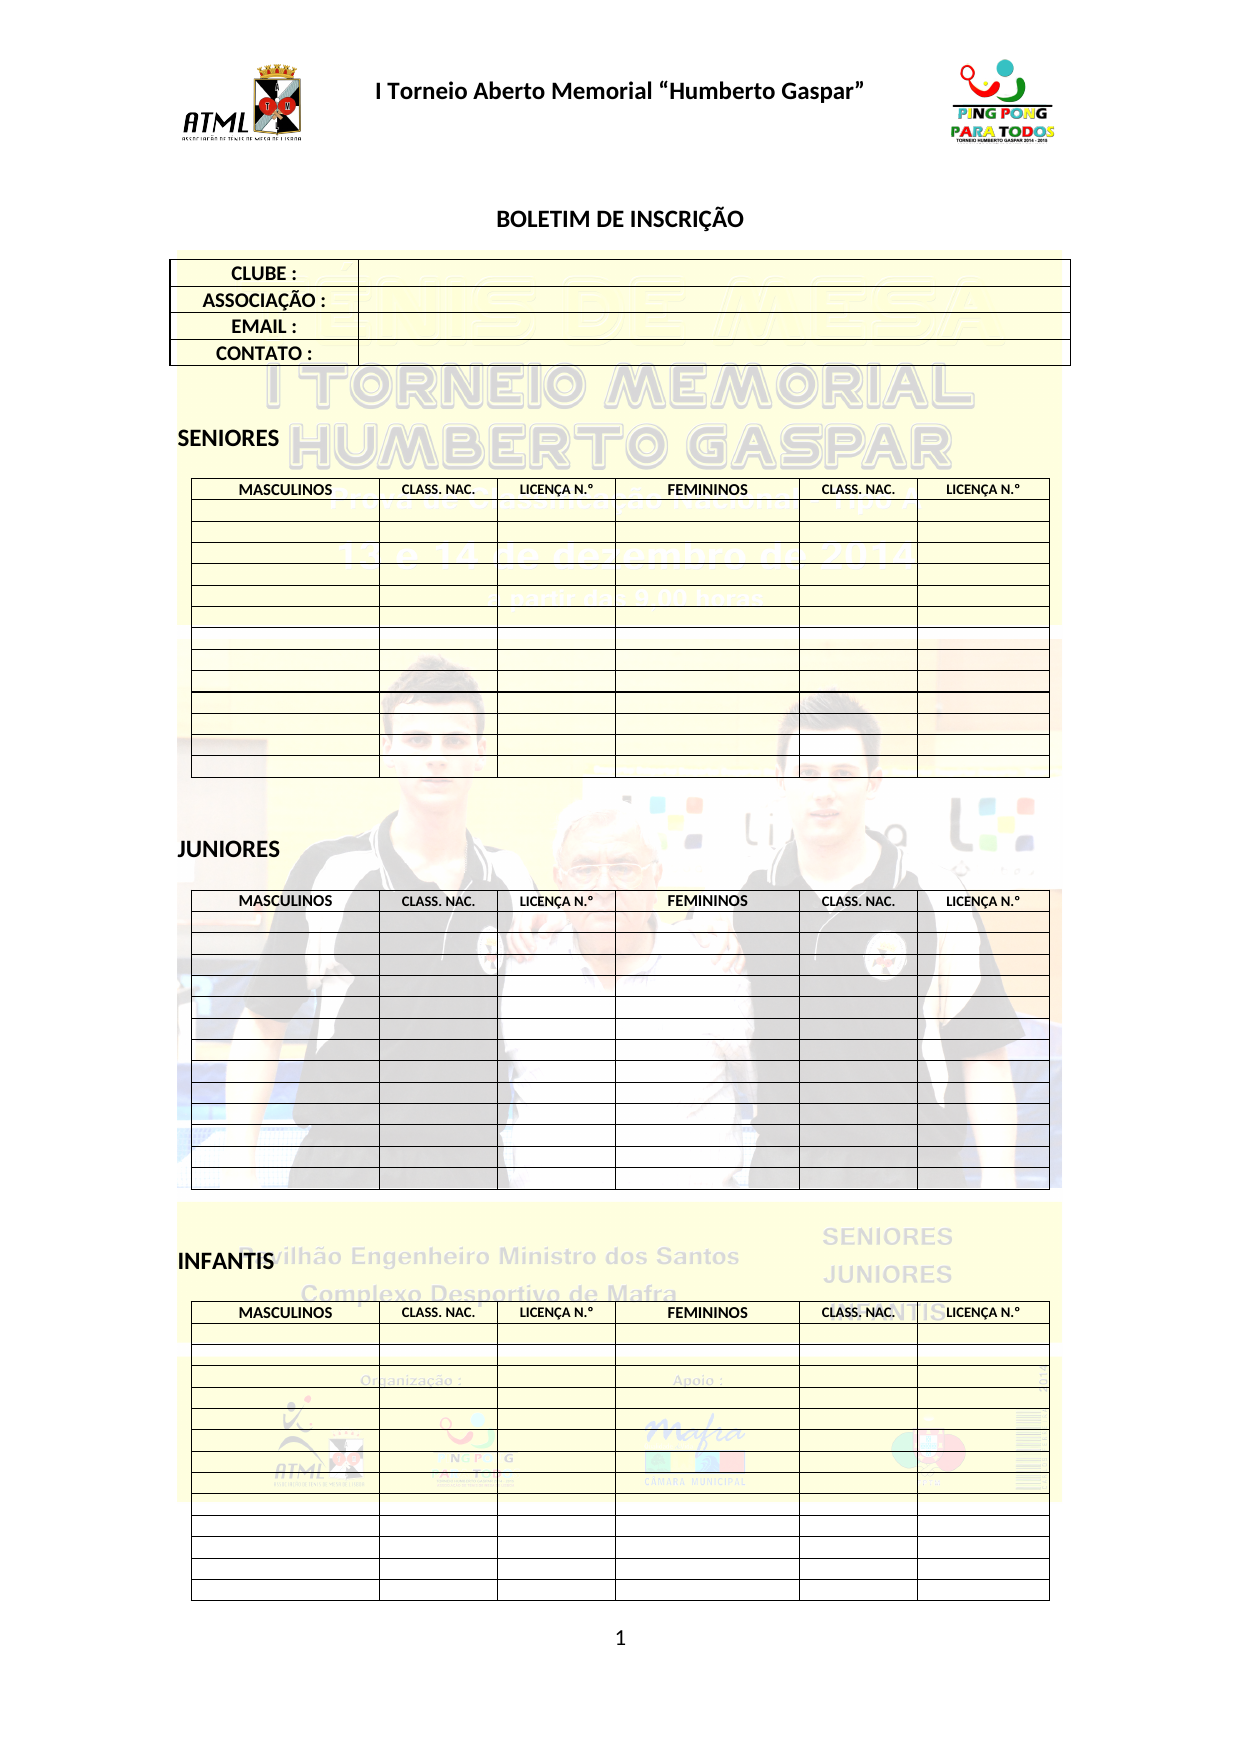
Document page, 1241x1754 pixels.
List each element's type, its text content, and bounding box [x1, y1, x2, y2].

table_cell [380, 1324, 497, 1344]
table_cell [616, 543, 799, 563]
table_cell [616, 1083, 799, 1103]
table_cell [498, 1516, 615, 1536]
table_cell [616, 1147, 799, 1167]
table_header CLASS. NAC. [800, 1302, 917, 1322]
table_cell [918, 1345, 1049, 1365]
table_cell [498, 1494, 615, 1515]
table_cell [380, 543, 497, 563]
table_cell [498, 671, 615, 691]
table_cell [616, 564, 799, 584]
table_header FEMININOS [616, 479, 799, 499]
table_cell [192, 650, 379, 670]
table_cell [918, 1430, 1049, 1451]
table_cell [380, 564, 497, 584]
table_cell [800, 933, 917, 953]
table_cell [380, 997, 497, 1018]
table_cell [498, 543, 615, 563]
table_cell [498, 1061, 615, 1082]
table_cell [616, 933, 799, 953]
table_cell [800, 1430, 917, 1451]
table_cell [380, 1388, 497, 1408]
table_header MASCULINOS [192, 1302, 379, 1322]
table_cell [498, 1324, 615, 1344]
table_cell [616, 1580, 799, 1600]
table_cell [192, 500, 379, 521]
table_cell [800, 955, 917, 975]
table_cell [498, 564, 615, 584]
table_cell [918, 543, 1049, 563]
table_cell [192, 1388, 379, 1408]
table_cell [800, 1083, 917, 1103]
table_cell [918, 1452, 1049, 1472]
table_cell [359, 313, 1070, 339]
table_header LICENÇA N.º [498, 479, 615, 499]
table_cell [800, 1366, 917, 1387]
table_cell [800, 607, 917, 627]
table_cell [918, 1040, 1049, 1060]
table_cell [380, 1168, 497, 1188]
table_cell [616, 607, 799, 627]
table_cell [918, 1061, 1049, 1082]
table_cell [918, 628, 1049, 649]
table_cell [800, 1125, 917, 1146]
picture [176, 62, 308, 141]
table_cell [192, 976, 379, 996]
table_cell [498, 1040, 615, 1060]
table_cell [498, 1452, 615, 1472]
table_cell [192, 1324, 379, 1344]
table_cell [800, 976, 917, 996]
table_cell [192, 1537, 379, 1557]
table_cell [616, 997, 799, 1018]
table_cell [192, 1147, 379, 1167]
table_cell [498, 1345, 615, 1365]
table_cell [380, 628, 497, 649]
table_cell [380, 1345, 497, 1365]
table_cell [800, 1494, 917, 1515]
table_cell [918, 756, 1049, 777]
table_cell [498, 607, 615, 627]
table_header CLASS. NAC. [380, 891, 497, 911]
table_cell [616, 1409, 799, 1429]
table_cell [918, 1083, 1049, 1103]
table_header LICENÇA N.º [498, 1302, 615, 1322]
table_cell [800, 522, 917, 542]
table_cell [616, 1452, 799, 1472]
table_cell [498, 1388, 615, 1408]
table_cell [616, 1168, 799, 1188]
table_cell [616, 693, 799, 713]
table_cell [616, 912, 799, 932]
table_cell [380, 500, 497, 521]
table_cell [800, 628, 917, 649]
table_cell [616, 671, 799, 691]
table_cell [192, 933, 379, 953]
table_cell [380, 1559, 497, 1579]
table_cell [359, 287, 1070, 312]
table_cell [800, 500, 917, 521]
table_cell [359, 340, 1070, 365]
table_cell [616, 1345, 799, 1365]
table_cell [380, 586, 497, 606]
table_cell [498, 1104, 615, 1124]
table_cell [800, 756, 917, 777]
table_cell [616, 522, 799, 542]
table_cell [380, 1580, 497, 1600]
table_cell [380, 650, 497, 670]
table_cell [380, 1125, 497, 1146]
table_cell [192, 1494, 379, 1515]
table_cell [918, 1366, 1049, 1387]
table_cell [192, 586, 379, 606]
table_cell EMAIL : [171, 313, 358, 339]
table_cell [918, 1537, 1049, 1557]
text SENIORES [177, 422, 1063, 452]
table_cell [380, 714, 497, 734]
table_cell [192, 714, 379, 734]
table_cell [800, 671, 917, 691]
table_cell [616, 500, 799, 521]
table_cell [616, 976, 799, 996]
table_cell [380, 933, 497, 953]
text JUNIORES [177, 834, 1063, 864]
table_cell ASSOCIAÇÃO : [171, 287, 358, 312]
table_cell [616, 1430, 799, 1451]
table_cell [380, 1061, 497, 1082]
table_cell [800, 1473, 917, 1493]
table_cell [498, 955, 615, 975]
table_cell [616, 1473, 799, 1493]
table_cell [918, 1324, 1049, 1344]
text BOLETIM DE INSCRIÇÃO [177, 203, 1063, 234]
table_cell [192, 1125, 379, 1146]
table_cell [380, 1452, 497, 1472]
table_cell [498, 1366, 615, 1387]
table_cell [380, 671, 497, 691]
table_cell [192, 1104, 379, 1124]
table_cell [498, 650, 615, 670]
table_cell [918, 1516, 1049, 1536]
table_cell [616, 1040, 799, 1060]
table_cell [918, 1580, 1049, 1600]
table_cell [918, 693, 1049, 713]
table_cell [498, 1125, 615, 1146]
table_cell [380, 1040, 497, 1060]
table_cell [616, 628, 799, 649]
table_cell [800, 564, 917, 584]
table_header LICENÇA N.º [498, 891, 615, 911]
table_cell [498, 522, 615, 542]
table_cell [380, 955, 497, 975]
table_cell [800, 1559, 917, 1579]
table_cell [498, 1473, 615, 1493]
table_cell CONTATO : [171, 340, 358, 365]
table_cell [498, 1409, 615, 1429]
table_cell [800, 586, 917, 606]
table_cell [918, 522, 1049, 542]
text INFANTIS [177, 1245, 1063, 1276]
table_cell [192, 912, 379, 932]
table_cell [192, 564, 379, 584]
table_cell [800, 1019, 917, 1039]
table_cell [192, 607, 379, 627]
table_cell [192, 1516, 379, 1536]
table_cell [918, 714, 1049, 734]
table_cell [918, 1473, 1049, 1493]
table_cell [800, 997, 917, 1018]
table_cell [918, 1409, 1049, 1429]
table_cell [800, 714, 917, 734]
table_cell [498, 1580, 615, 1600]
table_cell [918, 1019, 1049, 1039]
table_cell [192, 1430, 379, 1451]
table_cell [498, 1083, 615, 1103]
table_cell [800, 1388, 917, 1408]
table_cell [800, 1324, 917, 1344]
table_cell [616, 1324, 799, 1344]
table_cell [918, 912, 1049, 932]
table_cell [918, 1494, 1049, 1515]
table_cell [498, 756, 615, 777]
table_cell [192, 997, 379, 1018]
table_cell [498, 693, 615, 713]
table_cell [380, 1104, 497, 1124]
table_cell [192, 693, 379, 713]
table_cell [192, 955, 379, 975]
table_cell [616, 1559, 799, 1579]
table_cell [800, 1345, 917, 1365]
table_cell [192, 671, 379, 691]
table_cell [192, 1168, 379, 1188]
table_cell [380, 522, 497, 542]
table_cell [192, 628, 379, 649]
table_cell [616, 586, 799, 606]
table_cell [380, 1494, 497, 1515]
table_cell [380, 1019, 497, 1039]
table_cell [616, 756, 799, 777]
table_cell [918, 1388, 1049, 1408]
table_cell [380, 693, 497, 713]
table_cell [918, 1104, 1049, 1124]
table_cell [498, 1537, 615, 1557]
table_cell [498, 1019, 615, 1039]
table_cell [616, 1104, 799, 1124]
table_cell [918, 1168, 1049, 1188]
table_cell [918, 735, 1049, 755]
table_cell [192, 1061, 379, 1082]
table_cell [192, 1580, 379, 1600]
table_cell [498, 912, 615, 932]
table_cell [498, 500, 615, 521]
table_header MASCULINOS [192, 479, 379, 499]
table_cell [800, 1537, 917, 1557]
table_cell [380, 912, 497, 932]
table_cell [918, 671, 1049, 691]
table_cell [800, 1168, 917, 1188]
table_cell [498, 735, 615, 755]
table_cell [380, 735, 497, 755]
table_cell [498, 586, 615, 606]
table_cell [498, 1559, 615, 1579]
table_cell [380, 607, 497, 627]
table_cell [498, 1168, 615, 1188]
table_cell [192, 1366, 379, 1387]
table_cell [616, 1125, 799, 1146]
table_cell [800, 735, 917, 755]
table_cell [192, 756, 379, 777]
table_header CLASS. NAC. [800, 479, 917, 499]
table_cell [192, 1409, 379, 1429]
table_cell [800, 1061, 917, 1082]
table_cell [616, 1366, 799, 1387]
table_header LICENÇA N.º [918, 891, 1049, 911]
table_cell [918, 500, 1049, 521]
table_cell [192, 1345, 379, 1365]
table_cell [918, 586, 1049, 606]
table_cell [800, 650, 917, 670]
table_cell [616, 1388, 799, 1408]
table_cell [800, 912, 917, 932]
table_cell [380, 1516, 497, 1536]
table_cell [800, 1147, 917, 1167]
table_cell [918, 650, 1049, 670]
table_cell [380, 976, 497, 996]
table_cell [192, 522, 379, 542]
table_cell [498, 1430, 615, 1451]
table_cell [192, 1083, 379, 1103]
table_cell [498, 628, 615, 649]
table_cell [918, 1559, 1049, 1579]
table_cell [800, 1104, 917, 1124]
table_header [359, 260, 1070, 286]
table_cell [616, 1019, 799, 1039]
table_cell [380, 1537, 497, 1557]
table_cell [616, 1516, 799, 1536]
table_cell [800, 543, 917, 563]
table_cell [616, 735, 799, 755]
table_header FEMININOS [616, 1302, 799, 1322]
table_cell [616, 1494, 799, 1515]
table_header CLASS. NAC. [800, 891, 917, 911]
table_header CLASS. NAC. [380, 479, 497, 499]
table_cell [918, 607, 1049, 627]
table_header LICENÇA N.º [918, 479, 1049, 499]
table_cell [918, 955, 1049, 975]
table_cell [616, 1061, 799, 1082]
table_cell [918, 1125, 1049, 1146]
table_cell [498, 976, 615, 996]
table_cell [192, 1452, 379, 1472]
table_cell [800, 693, 917, 713]
table_cell [918, 997, 1049, 1018]
table_cell [380, 1430, 497, 1451]
table_cell [380, 1083, 497, 1103]
table_cell [192, 1473, 379, 1493]
table_header FEMININOS [616, 891, 799, 911]
table_cell [192, 735, 379, 755]
table_cell [498, 997, 615, 1018]
table_cell [800, 1580, 917, 1600]
table_header CLUBE : [171, 260, 358, 286]
table_cell [192, 1559, 379, 1579]
table_cell [380, 1147, 497, 1167]
table_cell [498, 714, 615, 734]
table_cell [918, 564, 1049, 584]
table_cell [380, 756, 497, 777]
table_cell [616, 1537, 799, 1557]
table_cell [380, 1409, 497, 1429]
table_cell [800, 1516, 917, 1536]
picture [948, 58, 1061, 144]
table_header MASCULINOS [192, 891, 379, 911]
table_cell [498, 1147, 615, 1167]
table_cell [192, 1019, 379, 1039]
table_cell [918, 933, 1049, 953]
table_cell [380, 1366, 497, 1387]
table_cell [192, 543, 379, 563]
table_cell [616, 650, 799, 670]
table_cell [192, 1040, 379, 1060]
table_cell [380, 1473, 497, 1493]
table_header LICENÇA N.º [918, 1302, 1049, 1322]
table_cell [616, 714, 799, 734]
table_header CLASS. NAC. [380, 1302, 497, 1322]
table_cell [918, 976, 1049, 996]
table_cell [918, 1147, 1049, 1167]
table_cell [800, 1409, 917, 1429]
table_cell [800, 1040, 917, 1060]
table_cell [498, 933, 615, 953]
table_cell [800, 1452, 917, 1472]
table_cell [616, 955, 799, 975]
